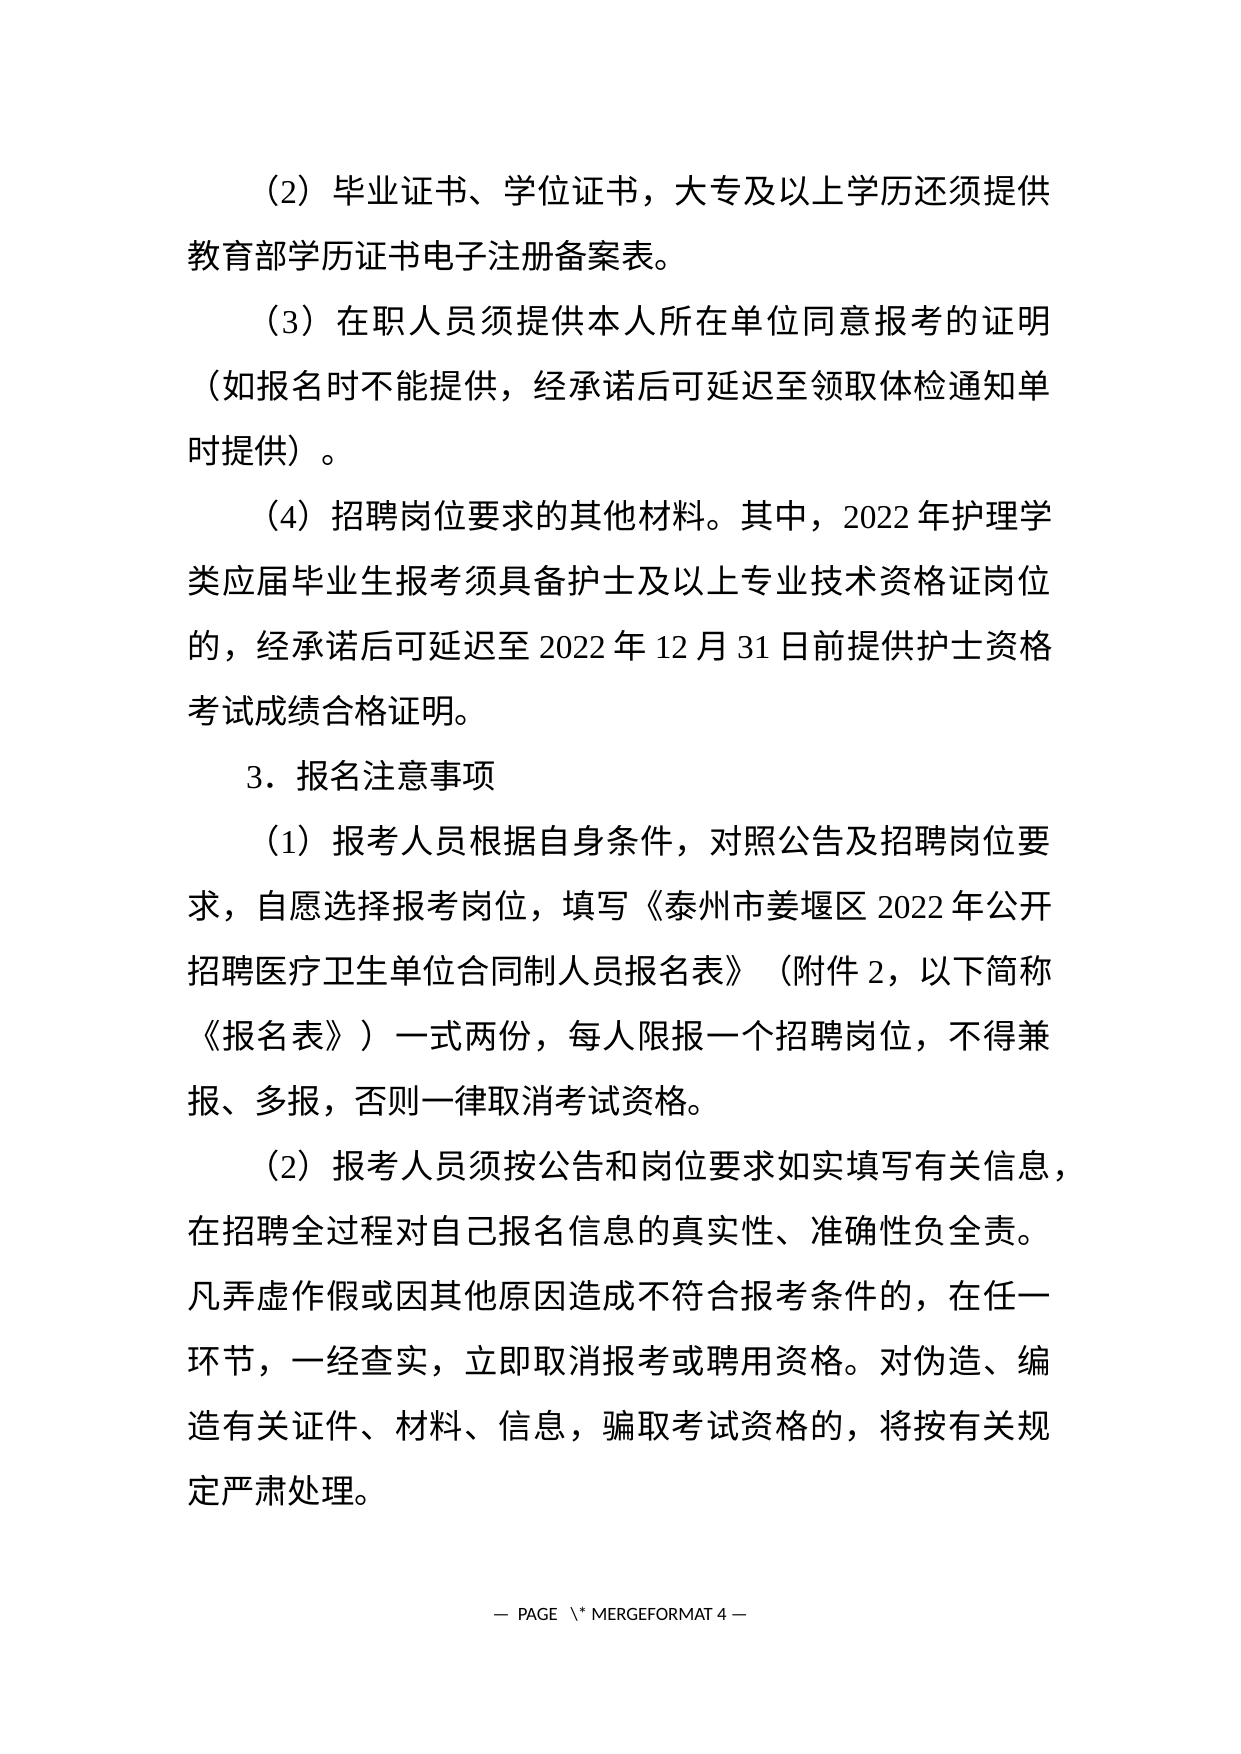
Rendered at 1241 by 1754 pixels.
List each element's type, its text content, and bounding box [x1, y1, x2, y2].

text （1）报考人员根据自身条件，对照公告及招聘岗位要求，自愿选择报考岗位，填写《泰州市姜堰区2022年公开招聘医疗卫生单位合同制人员报名表》（附件2，以下简称《报名表》）一式两份，每人限报一个招聘岗位，不得兼报、多报，否则一律取消考试资格。 [187, 807, 1053, 1132]
text （3）在职人员须提供本人所在单位同意报考的证明（如报名时不能提供，经承诺后可延迟至领取体检通知单时提供）。 [187, 287, 1053, 482]
text （4）招聘岗位要求的其他材料。其中，2022年护理学类应届毕业生报考须具备护士及以上专业技术资格证岗位的，经承诺后可延迟至2022年12月31日前提供护士资格考试成绩合格证明。 [187, 482, 1053, 742]
text （2）毕业证书、学位证书，大专及以上学历还须提供教育部学历证书电子注册备案表。 [187, 157, 1053, 287]
text 3．报名注意事项 [187, 742, 1053, 807]
text （2）报考人员须按公告和岗位要求如实填写有关信息，在招聘全过程对自己报名信息的真实性、准确性负全责。凡弄虚作假或因其他原因造成不符合报考条件的，在任一环节，一经查实，立即取消报考或聘用资格。对伪造、编造有关证件、材料、信息，骗取考试资格的，将按有关规定严肃处理。 [187, 1132, 1053, 1522]
